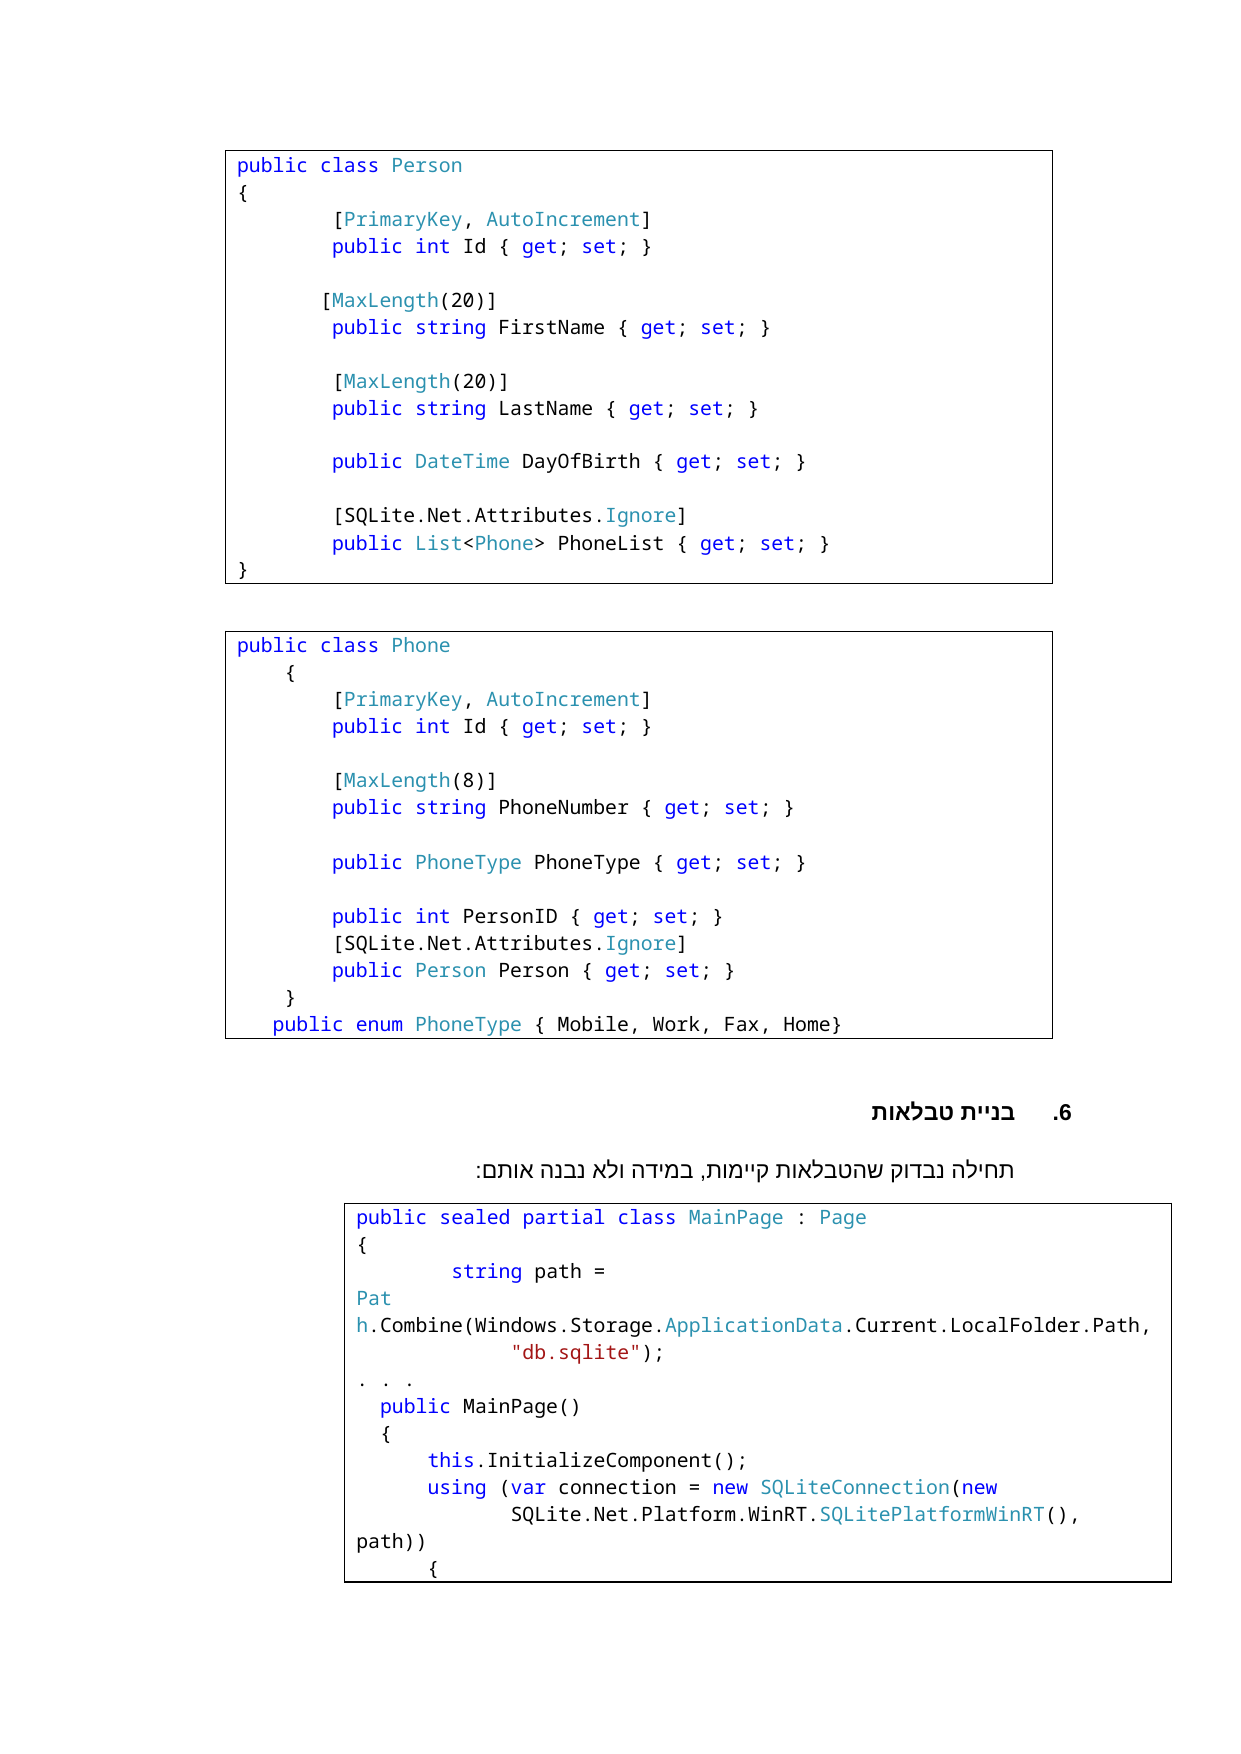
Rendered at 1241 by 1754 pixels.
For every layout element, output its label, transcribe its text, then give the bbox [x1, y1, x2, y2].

table_header public class Person { [PrimaryKey, AutoIncrement] public int Id { get; set; } [MaxLength(20)] public string FirstName { get; set; } [MaxLength(20)] public string LastName { get; set; } public DateTime DayOfBirth { get; set; } [SQLite.Net.Attributes.Ignore] public List<Phone> PhoneList { get; set; } } [226, 151, 1052, 583]
list תחילה נבדוק שהטבלאות קיימות, במידה ולא נבנה אותם: [187, 1157, 1015, 1184]
list בניית טבלאות [187, 1099, 1053, 1125]
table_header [345, 1204, 1171, 1581]
table_header public class Phone { [PrimaryKey, AutoIncrement] public int Id { get; set; } [MaxLength(8)] public string PhoneNumber { get; set; } public PhoneType PhoneType { get; set; } public int PersonID { get; set; } [SQLite.Net.Attributes.Ignore] public Person Person { get; set; } } public enum PhoneType { Mobile, Work, Fax, Home} [226, 632, 1052, 1037]
